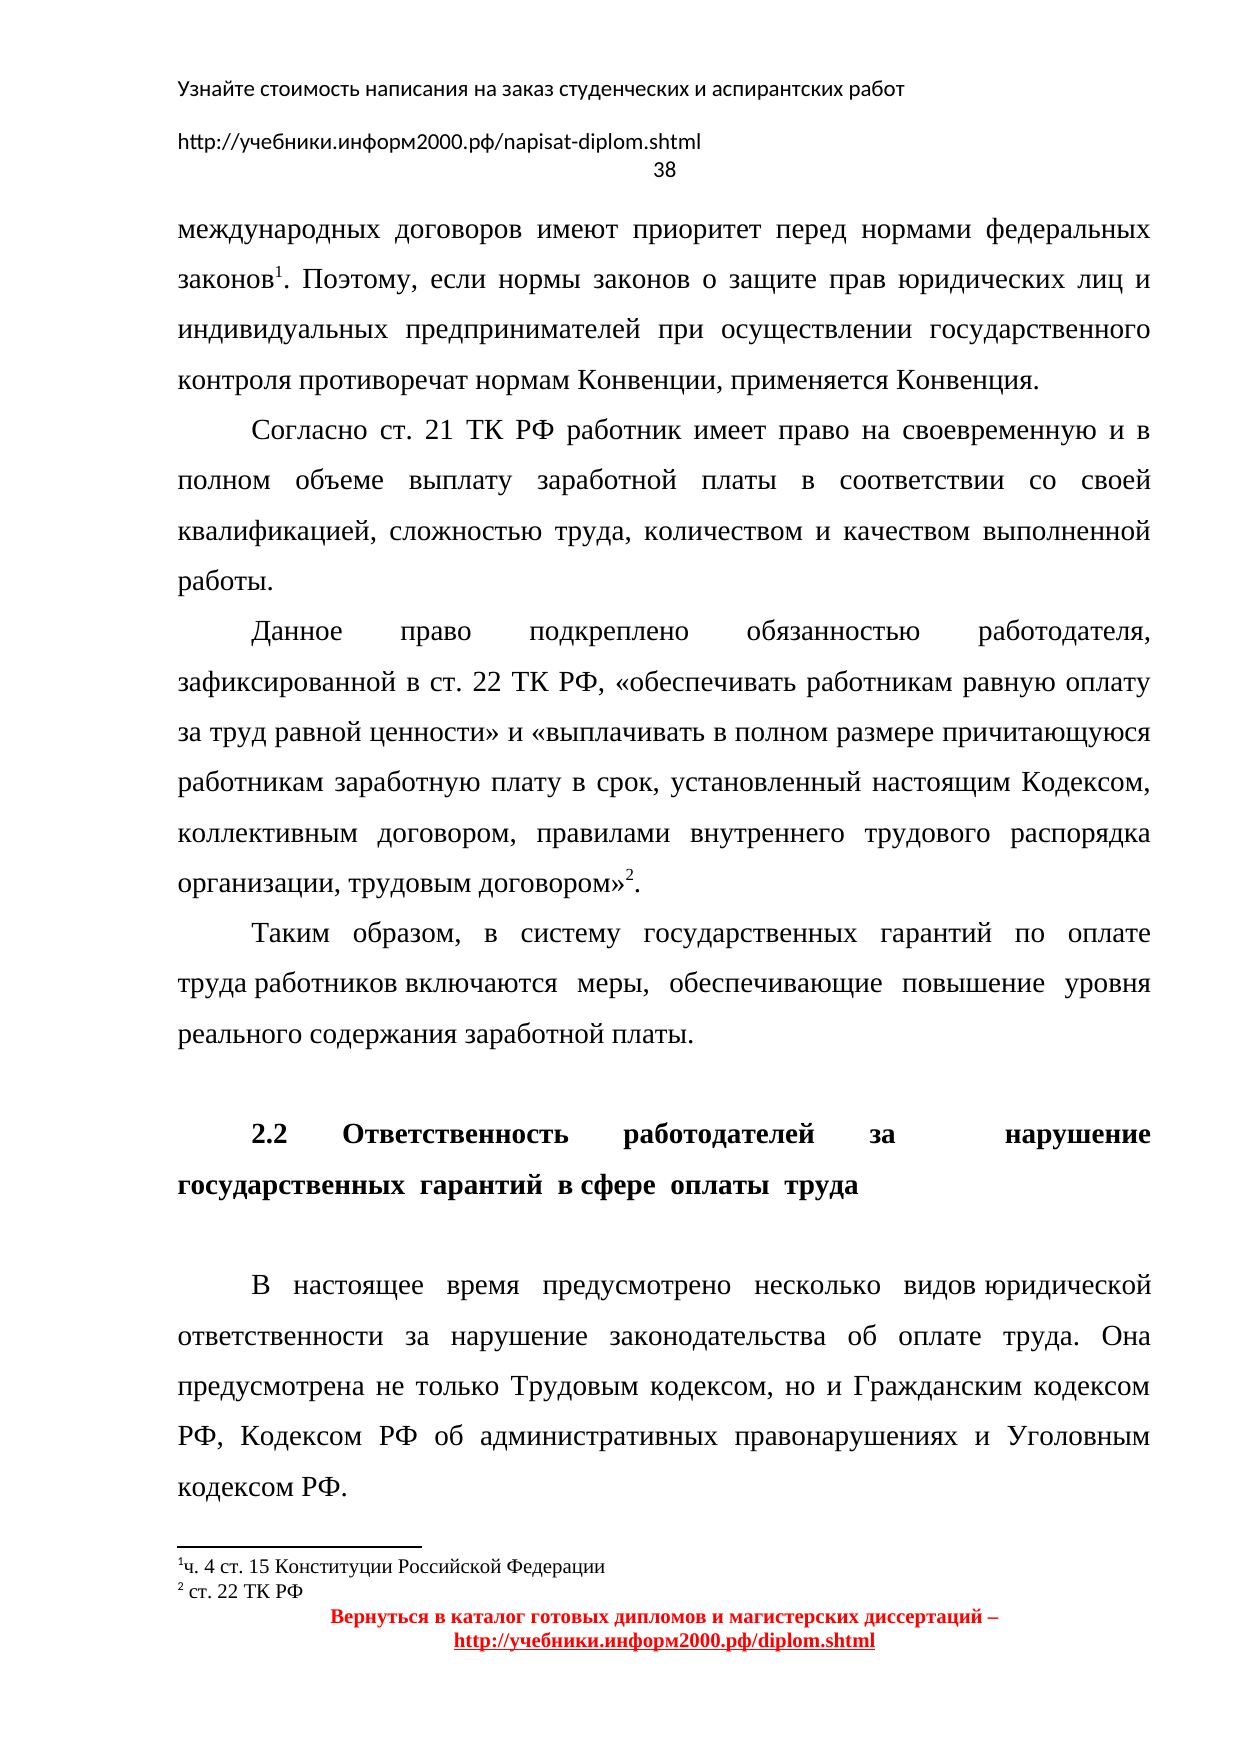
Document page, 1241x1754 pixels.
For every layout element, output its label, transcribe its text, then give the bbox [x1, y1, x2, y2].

text В настоящее время предусмотрено несколько видов юридической ответственности за нарушение законодательства об оплате труда. Она предусмотрена не только Трудовым кодексом, но и Гражданским кодексом РФ, Кодексом РФ об административных правонарушениях и Уголовным кодексом РФ. [177, 1267, 1152, 1502]
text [177, 211, 1152, 395]
text Согласно ст. 21 ТК РФ работник имеет право на своевременную и в полном объеме выплату заработной платы в соответствии со своей квалификацией, сложностью труда, количеством и качеством выполненной работы. [177, 412, 1152, 597]
text 2.2 Ответственность работодателей за нарушение государственных гарантий в сфере оплаты труда [177, 1117, 1152, 1200]
text Данное право подкреплено обязанностью работодателя, зафиксированной в ст. 22 ТК РФ, «обеспечивать работникам равную оплату за труд равной ценности» и «выплачивать в полном размере причитающуюся работникам заработную плату в срок, установленный настоящим Кодексом, коллективным договором, правилами внутреннего трудового распорядка организации, трудовым договором». [177, 613, 1152, 898]
text Таким образом, в систему государственных гарантий по оплате труда работников включаются меры, обеспечивающие повышение уровня реального содержания заработной платы. [177, 915, 1152, 1049]
